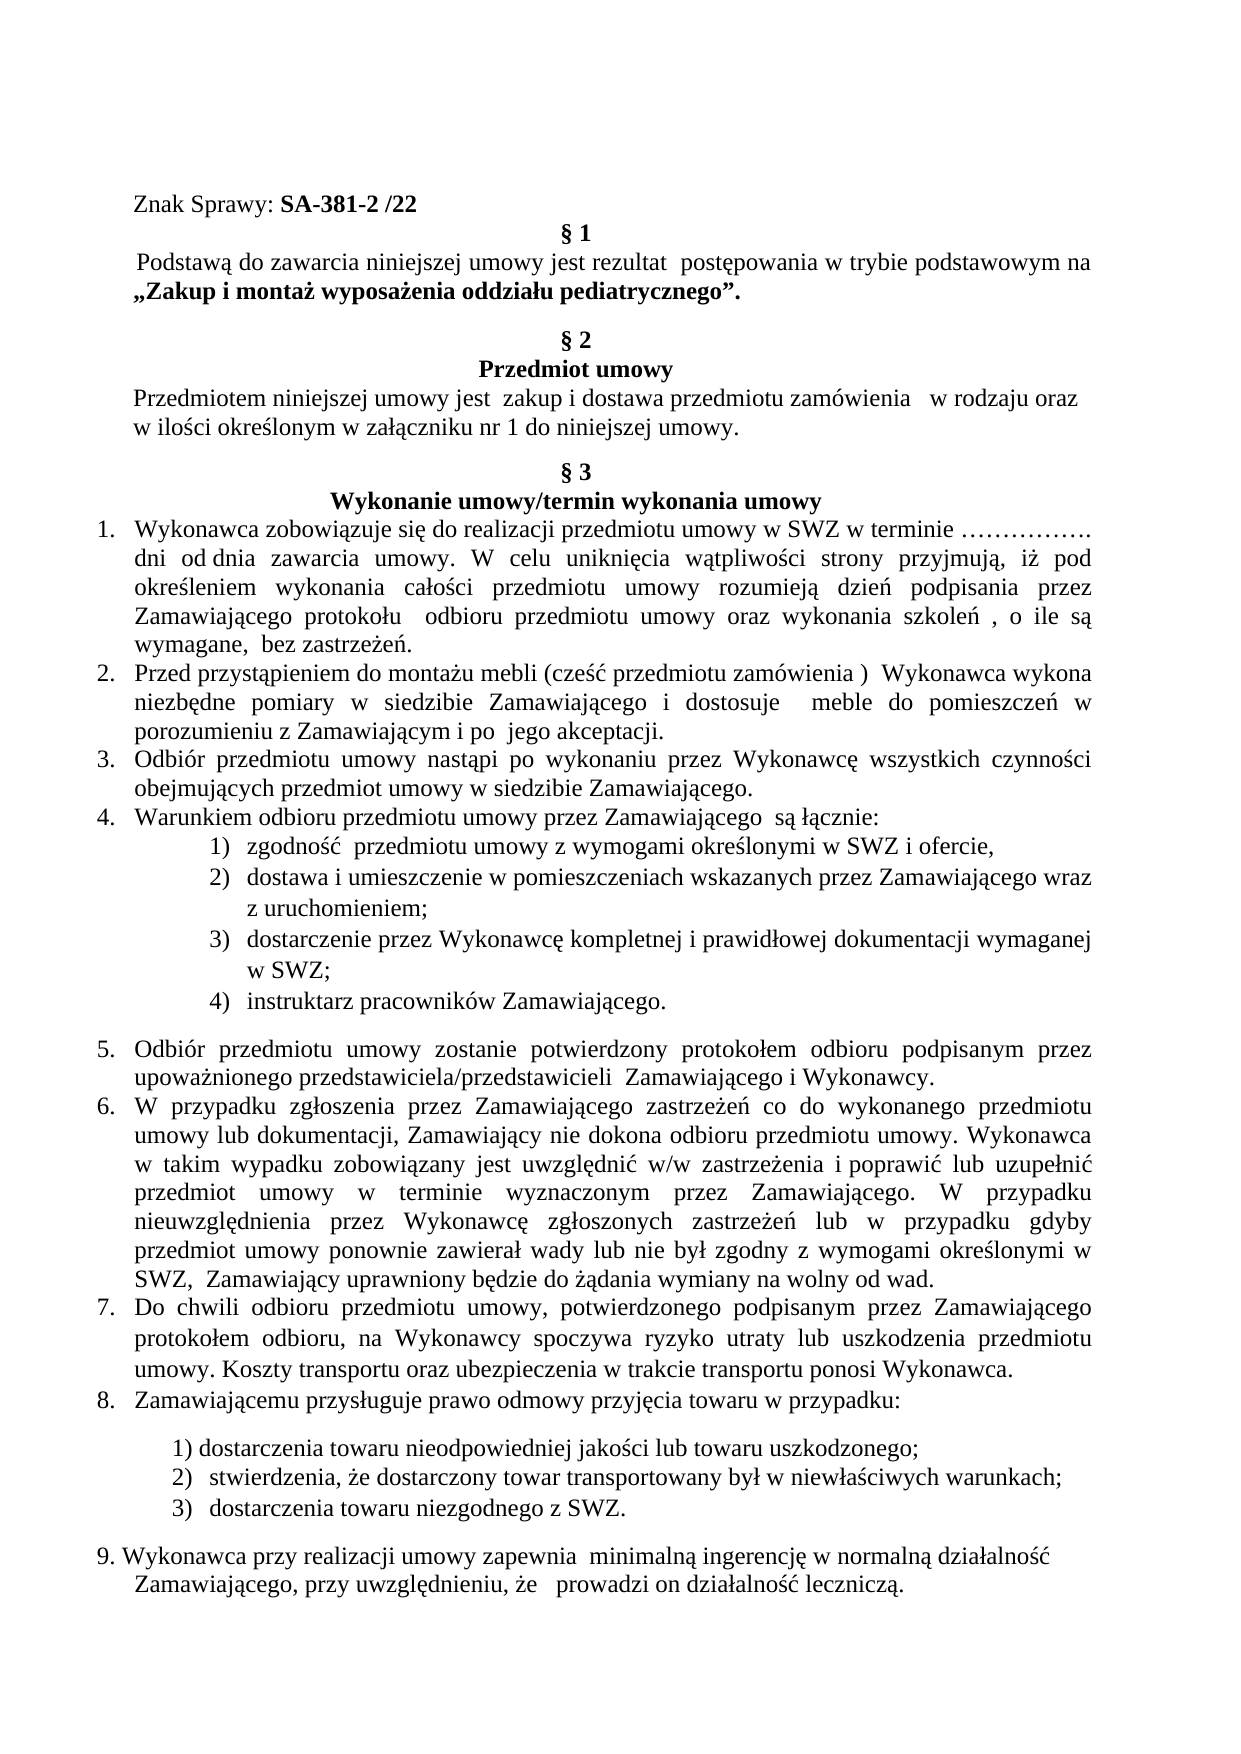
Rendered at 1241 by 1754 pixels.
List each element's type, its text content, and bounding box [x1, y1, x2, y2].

text Znak Sprawy: SA-381-2 /22 [59, 189, 1092, 218]
text Wykonanie umowy/termin wykonania umowy [59, 486, 1092, 514]
text Podstawą do zawarcia niniejszej umowy jest rezultat postępowania w trybie podstawowym na „Zakup i montaż wyposażenia oddziału pediatrycznego”. [133, 247, 1092, 304]
text 9. Wykonawca przy realizacji umowy zapewnia minimalną ingerencję w normalną działalność [59, 1541, 1092, 1569]
text § 2 [59, 325, 1092, 354]
list Zamawiającemu przysługuje prawo odmowy przyjęcia towaru w przypadku: [97, 1386, 1092, 1414]
text § 3 [59, 457, 1092, 486]
list dostarczenia towaru niezgodnego z SWZ. [172, 1493, 1092, 1522]
list Do chwili odbioru przedmiotu umowy, potwierdzonego podpisanym przez Zamawiającego protokołem odbioru, na Wykonawcy spoczywa ryzyko utraty lub uszkodzenia przedmiotu umowy. Koszty transportu oraz ubezpieczenia w trakcie transportu ponosi Wykonawca. [97, 1292, 1092, 1383]
text Zamawiającego, przy uwzględnieniu, że prowadzi on działalność leczniczą. [59, 1569, 1092, 1598]
list Odbiór przedmiotu umowy zostanie potwierdzony protokołem odbioru podpisanym przez upoważnionego przedstawiciela/przedstawicieli Zamawiającego i Wykonawcy. [97, 1034, 1092, 1091]
text 1) dostarczenia towaru nieodpowiedniej jakości lub towaru uszkodzonego; [97, 1433, 1092, 1462]
list instruktarz pracowników Zamawiającego. [209, 986, 1092, 1015]
list Warunkiem odbioru przedmiotu umowy przez Zamawiającego są łącznie: [97, 802, 1092, 831]
list stwierdzenia, że dostarczony towar transportowany był w niewłaściwych warunkach; [172, 1462, 1092, 1491]
list dostawa i umieszczenie w pomieszczeniach wskazanych przez Zamawiającego wraz z uruchomieniem; [209, 862, 1092, 922]
text § 1 [59, 218, 1092, 247]
list dostarczenie przez Wykonawcę kompletnej i prawidłowej dokumentacji wymaganej w SWZ; [209, 924, 1092, 984]
list Odbiór przedmiotu umowy nastąpi po wykonaniu przez Wykonawcę wszystkich czynności obejmujących przedmiot umowy w siedzibie Zamawiającego. [97, 744, 1092, 802]
list Wykonawca zobowiązuje się do realizacji przedmiotu umowy w SWZ w terminie ……………. dni od dnia zawarcia umowy. W celu uniknięcia wątpliwości strony przyjmują, iż pod określeniem wykonania całości przedmiotu umowy rozumieją dzień podpisania przez Zamawiającego protokołu odbioru przedmiotu umowy oraz wykonania szkoleń , o ile są wymagane, bez zastrzeżeń. [97, 514, 1092, 658]
text Przedmiotem niniejszej umowy jest zakup i dostawa przedmiotu zamówienia w rodzaju oraz w ilości określonym w załączniku nr 1 do niniejszej umowy. [133, 383, 1092, 440]
list Przed przystąpieniem do montażu mebli (cześć przedmiotu zamówienia ) Wykonawca wykona niezbędne pomiary w siedzibie Zamawiającego i dostosuje meble do pomieszczeń w porozumieniu z Zamawiającym i po jego akceptacji. [97, 658, 1092, 744]
list W przypadku zgłoszenia przez Zamawiającego zastrzeżeń co do wykonanego przedmiotu umowy lub dokumentacji, Zamawiający nie dokona odbioru przedmiotu umowy. Wykonawca w takim wypadku zobowiązany jest uwzględnić w/w zastrzeżenia i poprawić lub uzupełnić przedmiot umowy w terminie wyznaczonym przez Zamawiającego. W przypadku nieuwzględnienia przez Wykonawcę zgłoszonych zastrzeżeń lub w przypadku gdyby przedmiot umowy ponownie zawierał wady lub nie był zgodny z wymogami określonymi w SWZ, Zamawiający uprawniony będzie do żądania wymiany na wolny od wad. [97, 1091, 1092, 1292]
list zgodność przedmiotu umowy z wymogami określonymi w SWZ i ofercie, [209, 831, 1092, 859]
text Przedmiot umowy [59, 354, 1092, 383]
